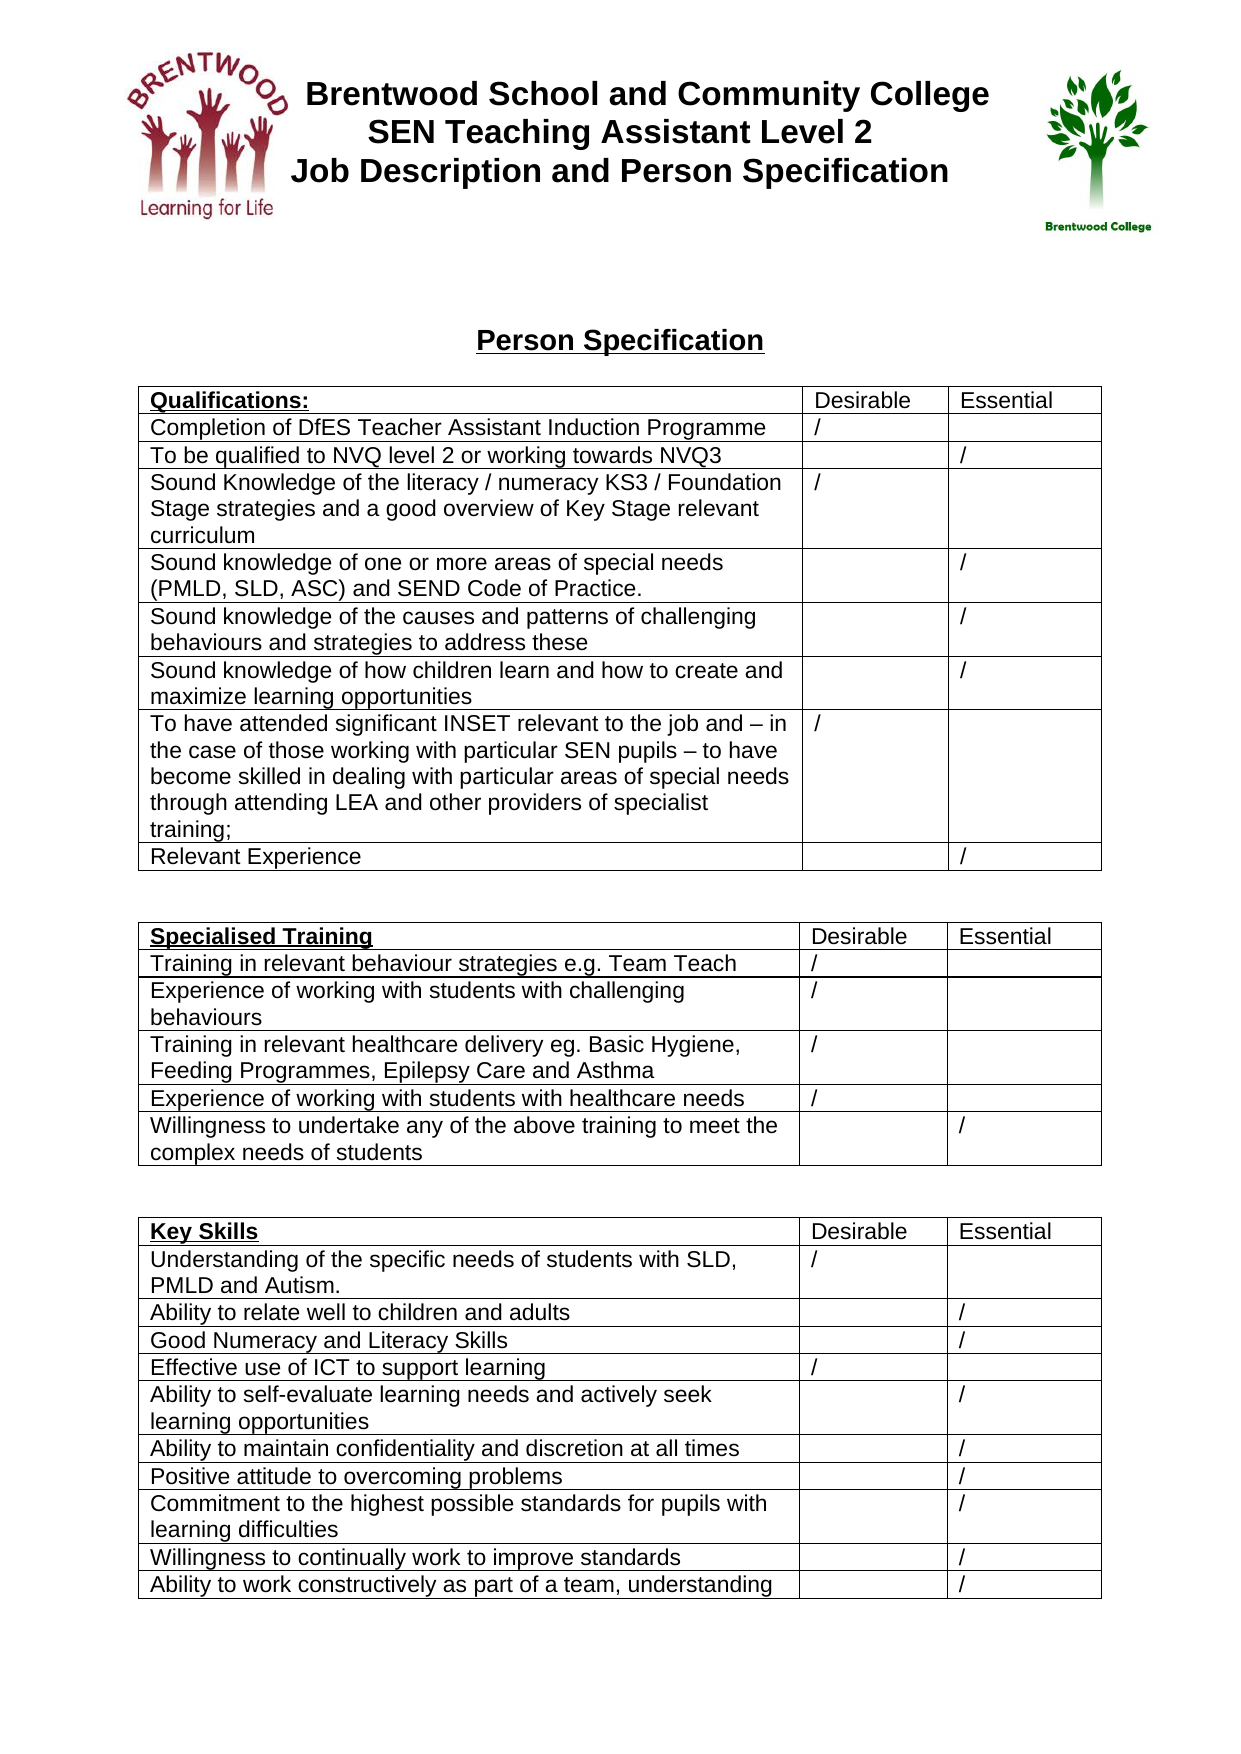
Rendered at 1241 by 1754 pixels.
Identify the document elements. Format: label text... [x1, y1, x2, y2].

picture [124, 48, 289, 221]
text Person Specification [150, 323, 1090, 357]
picture [1037, 66, 1158, 236]
table_cell / [948, 1435, 1101, 1462]
table_cell / [949, 442, 1101, 468]
table_cell / [800, 1031, 947, 1084]
table_header Desirable [803, 387, 948, 413]
table_cell Completion of DfES Teacher Assistant Induction Programme [139, 414, 802, 441]
table_cell Positive attitude to overcoming problems [139, 1463, 799, 1489]
table_cell / [948, 1544, 1101, 1570]
table_cell [948, 1246, 1101, 1298]
table_cell / [803, 469, 948, 548]
table_cell [949, 414, 1101, 441]
table_cell / [948, 1490, 1101, 1543]
table_cell [800, 1327, 947, 1353]
table_header Desirable [800, 1218, 947, 1244]
table_cell Understanding of the specific needs of students with SLD, PMLD and Autism. [139, 1246, 799, 1298]
table_header Essential [948, 923, 1101, 949]
table_cell [803, 442, 948, 468]
table_cell / [948, 1571, 1101, 1597]
table_cell [800, 1490, 947, 1543]
table_header Desirable [800, 923, 947, 949]
table_cell [803, 843, 948, 869]
table_cell To be qualified to NVQ level 2 or working towards NVQ3 [139, 442, 802, 468]
table_cell Good Numeracy and Literacy Skills [139, 1327, 799, 1353]
table_cell / [800, 1085, 947, 1111]
table_cell Ability to self-evaluate learning needs and actively seek learning opportunities [139, 1381, 799, 1434]
table_cell Relevant Experience [139, 843, 802, 869]
table_cell [948, 1031, 1101, 1084]
table_cell / [803, 710, 948, 842]
table_cell [800, 1435, 947, 1462]
table_cell / [948, 1299, 1101, 1326]
table_cell Willingness to continually work to improve standards [139, 1544, 799, 1570]
table_cell [948, 978, 1101, 1030]
table_cell [949, 469, 1101, 548]
table_cell Sound knowledge of one or more areas of special needs (PMLD, SLD, ASC) and SEND Code of Practice. [139, 549, 802, 602]
table_cell Commitment to the highest possible standards for pupils with learning difficulties [139, 1490, 799, 1543]
table_cell / [800, 1246, 947, 1298]
table_cell Experience of working with students with challenging behaviours [139, 978, 799, 1030]
table_cell Ability to maintain confidentiality and discretion at all times [139, 1435, 799, 1462]
table_cell [800, 1571, 947, 1597]
table_cell [800, 1463, 947, 1489]
table_header Qualifications: [139, 387, 802, 413]
table_cell Experience of working with students with healthcare needs [139, 1085, 799, 1111]
table_header Key Skills [139, 1218, 799, 1244]
table_cell [800, 1112, 947, 1165]
table_cell Training in relevant behaviour strategies e.g. Team Teach [139, 950, 799, 976]
table_cell Willingness to undertake any of the above training to meet the complex needs of students [139, 1112, 799, 1165]
table_cell / [949, 843, 1101, 869]
table_cell To have attended significant INSET relevant to the job and – in the case of those working with particular SEN pupils – to have become skilled in dealing with particular areas of special needs through attending LEA and other providers of specialist training; [139, 710, 802, 842]
table_cell / [948, 1112, 1101, 1165]
table_cell [948, 950, 1101, 976]
table_cell / [800, 950, 947, 976]
table_cell / [949, 549, 1101, 602]
table_header Essential [949, 387, 1101, 413]
table_header Specialised Training [139, 923, 799, 949]
table_cell / [948, 1463, 1101, 1489]
table_cell [803, 603, 948, 656]
table_cell Training in relevant healthcare delivery eg. Basic Hygiene, Feeding Programmes, Epilepsy Care and Asthma [139, 1031, 799, 1084]
table_cell Ability to work constructively as part of a team, understanding classroom roles and responsibilities and your own position within these [139, 1571, 799, 1597]
table_cell / [949, 603, 1101, 656]
table_cell / [800, 1354, 947, 1380]
table_header Essential [948, 1218, 1101, 1244]
table_cell Sound knowledge of how children learn and how to create and maximize learning opportunities [139, 657, 802, 709]
table_cell / [800, 978, 947, 1030]
table_cell Ability to relate well to children and adults [139, 1299, 799, 1326]
table_cell [949, 710, 1101, 842]
table_cell / [949, 657, 1101, 709]
table_cell [948, 1354, 1101, 1380]
table_cell [803, 657, 948, 709]
table_cell Effective use of ICT to support learning [139, 1354, 799, 1380]
table_cell [803, 549, 948, 602]
table_cell Sound Knowledge of the literacy / numeracy KS3 / Foundation Stage strategies and a good overview of Key Stage relevant curriculum [139, 469, 802, 548]
table_cell / [948, 1327, 1101, 1353]
table_cell / [948, 1381, 1101, 1434]
table_cell [948, 1085, 1101, 1111]
table_cell [800, 1299, 947, 1326]
table_cell [800, 1544, 947, 1570]
table_cell [800, 1381, 947, 1434]
table_cell Sound knowledge of the causes and patterns of challenging behaviours and strategies to address these [139, 603, 802, 656]
table_cell / [803, 414, 948, 441]
